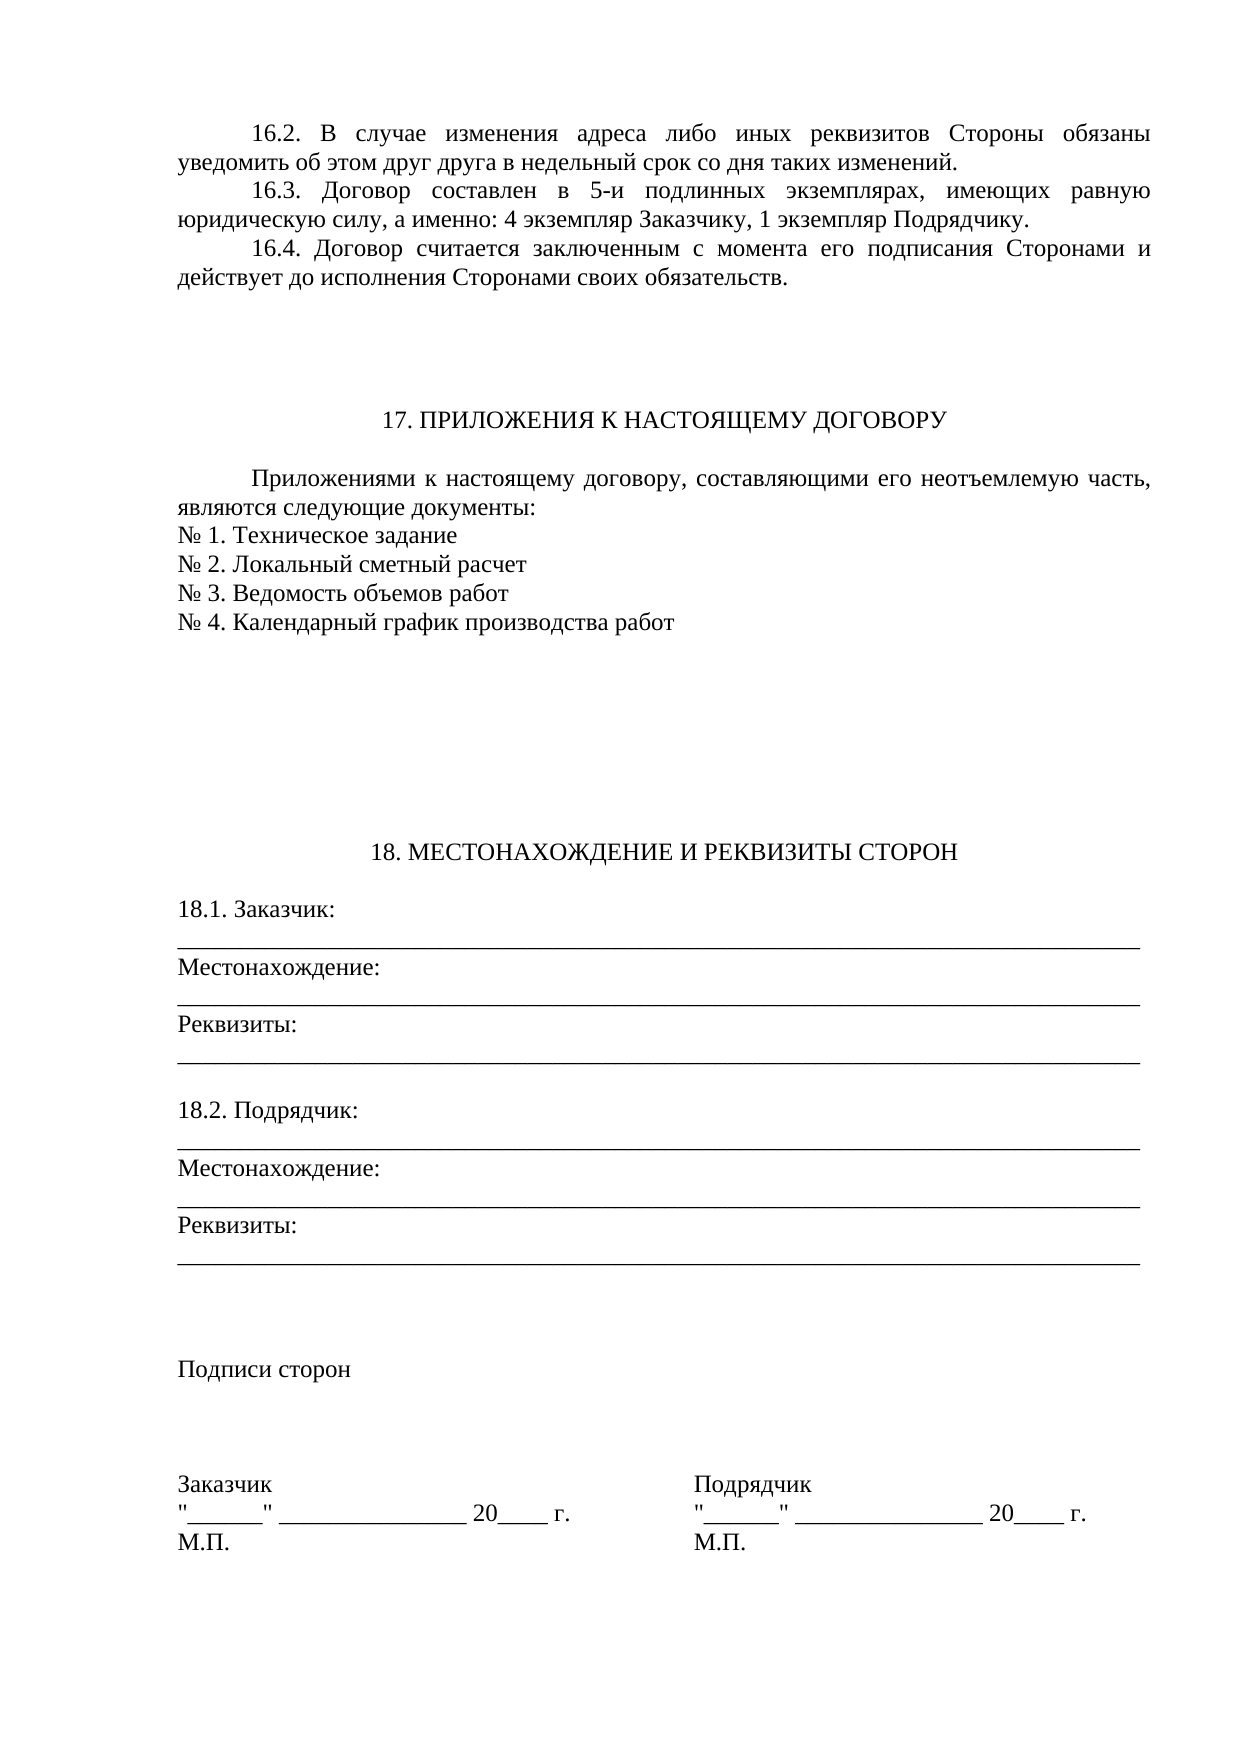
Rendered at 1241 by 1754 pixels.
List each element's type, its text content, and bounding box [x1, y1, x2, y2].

text "______" _______________ 20____ г. "______" _______________ 20____ г. [177, 1498, 1152, 1527]
text Заказчик Подрядчик [177, 1469, 1152, 1498]
text 17. ПРИЛОЖЕНИЯ К НАСТОЯЩЕМУ ДОГОВОРУ [177, 406, 1152, 434]
text № 3. Ведомость объемов работ [177, 578, 1152, 607]
text 18.1. Заказчик: [177, 894, 1152, 923]
text 18.2. Подрядчик: [177, 1096, 1152, 1124]
text № 4. Календарный график производства работ [177, 607, 1152, 636]
text № 1. Техническое задание [177, 521, 1152, 549]
text _____________________________________________________________________________ [177, 1038, 1152, 1067]
text 16.3. Договор составлен в 5-и подлинных экземплярах, имеющих равную юридическую силу, а именно: 4 экземпляр Заказчику, 1 экземпляр Подрядчику. [177, 176, 1152, 233]
text Реквизиты: [177, 1211, 1152, 1239]
text М.П. М.П. [177, 1527, 1152, 1556]
text _____________________________________________________________________________ [177, 923, 1152, 952]
text Местонахождение: [177, 952, 1152, 981]
text _____________________________________________________________________________ [177, 1239, 1152, 1268]
text Местонахождение: _____________________________________________________________________________ [177, 1153, 1152, 1211]
text 16.4. Договор считается заключенным с момента его подписания Сторонами и действует до исполнения Сторонами своих обязательств. [177, 233, 1152, 291]
text Реквизиты: [177, 1009, 1152, 1038]
text Приложениями к настоящему договору, составляющими его неотъемлемую часть, являются следующие документы: [177, 463, 1152, 521]
text _____________________________________________________________________________ [177, 981, 1152, 1009]
text 16.2. В случае изменения адреса либо иных реквизитов Стороны обязаны уведомить об этом друг друга в недельный срок со дня таких изменений. [177, 118, 1152, 176]
text 18. МЕСТОНАХОЖДЕНИЕ И РЕКВИЗИТЫ СТОРОН [177, 837, 1152, 866]
text № 2. Локальный сметный расчет [177, 549, 1152, 578]
text _____________________________________________________________________________ [177, 1124, 1152, 1153]
text Подписи сторон [177, 1354, 1152, 1383]
